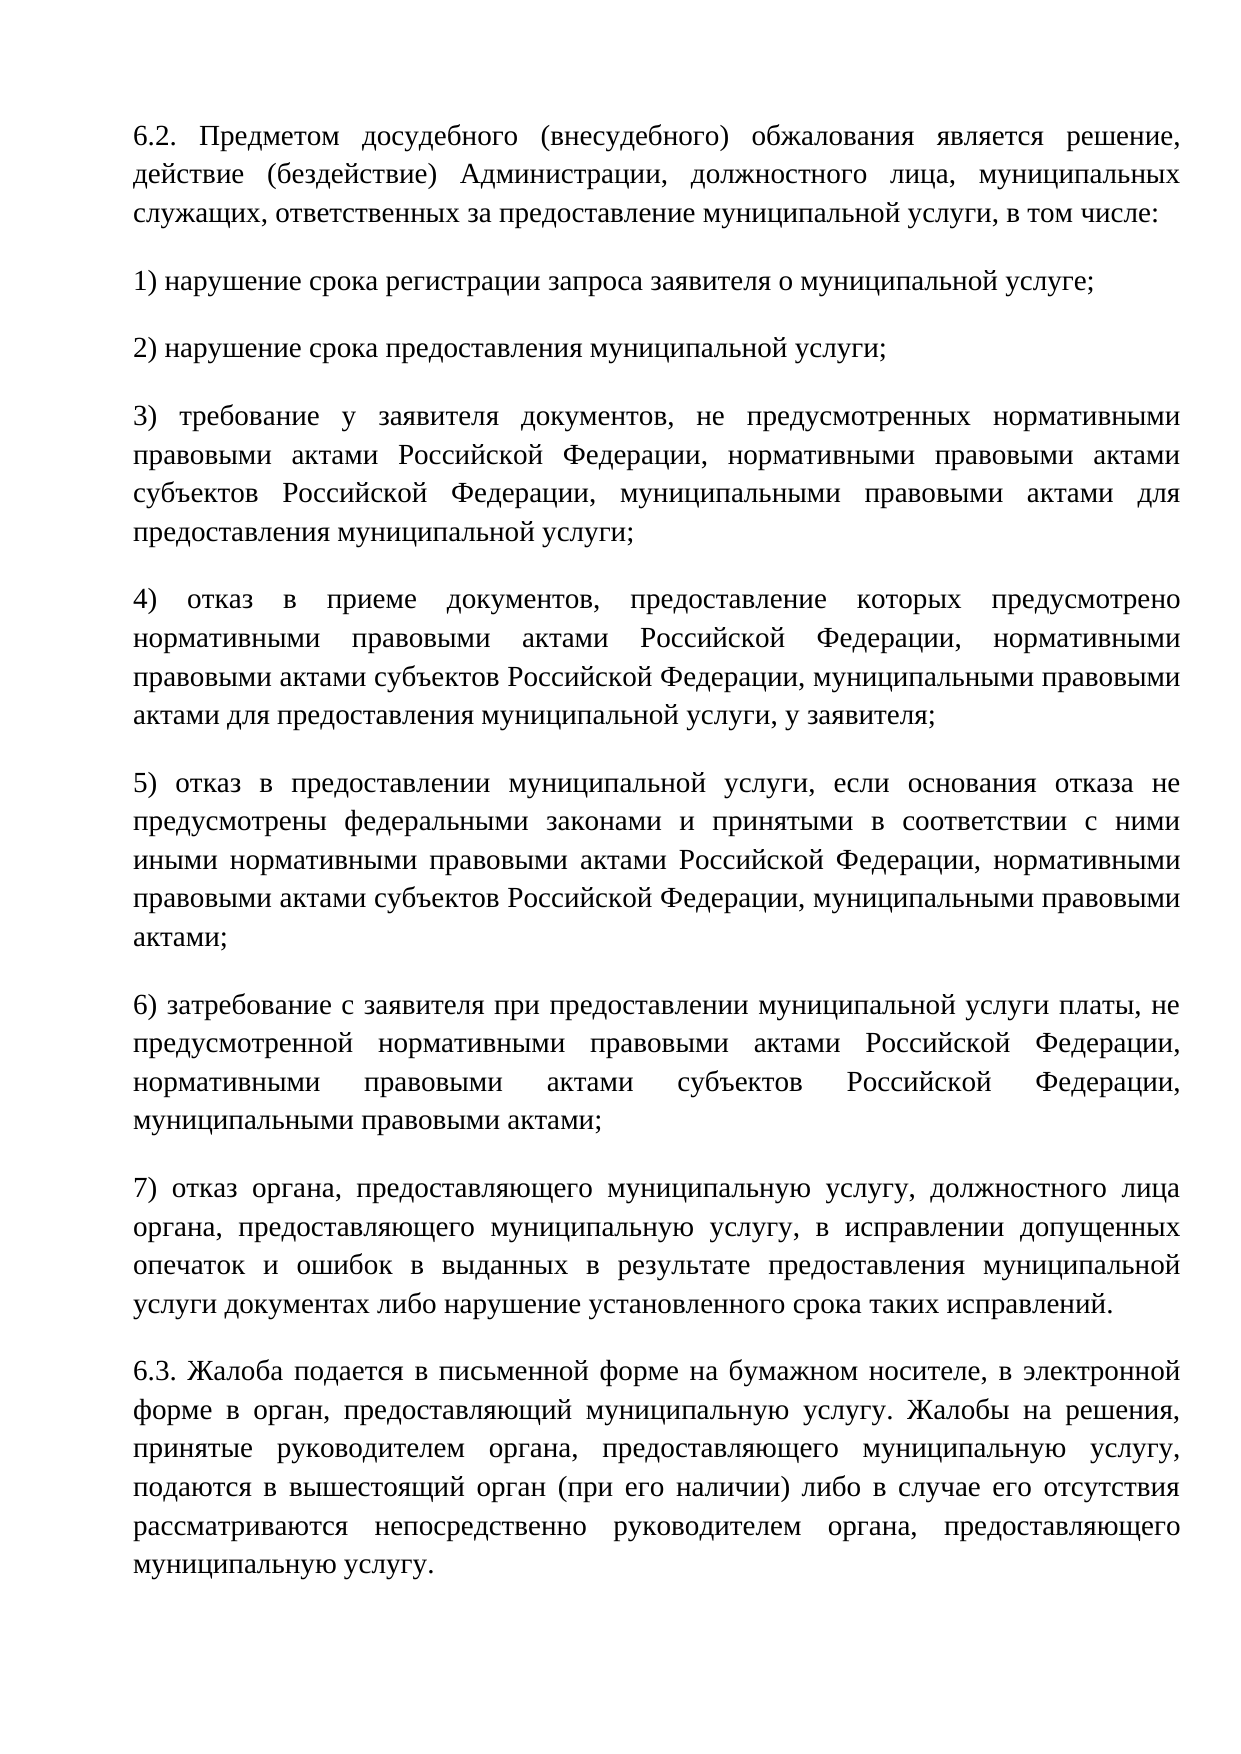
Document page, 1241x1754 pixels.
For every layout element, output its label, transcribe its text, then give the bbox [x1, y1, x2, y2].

text 2) нарушение срока предоставления муниципальной услуги; [133, 331, 1181, 364]
text 3) требование у заявителя документов, не предусмотренных нормативными правовыми актами Российской Федерации, нормативными правовыми актами субъектов Российской Федерации, муниципальными правовыми актами для предоставления муниципальной услуги; [133, 398, 1181, 547]
text 7) отказ органа, предоставляющего муниципальную услугу, должностного лица органа, предоставляющего муниципальную услугу, в исправлении допущенных опечаток и ошибок в выданных в результате предоставления муниципальной услуги документах либо нарушение установленного срока таких исправлений. [133, 1170, 1181, 1319]
text 4) отказ в приеме документов, предоставление которых предусмотрено нормативными правовыми актами Российской Федерации, нормативными правовыми актами субъектов Российской Федерации, муниципальными правовыми актами для предоставления муниципальной услуги, у заявителя; [133, 582, 1181, 731]
text 1) нарушение срока регистрации запроса заявителя о муниципальной услуге; [133, 263, 1181, 296]
text 6.3. Жалоба подается в письменной форме на бумажном носителе, в электронной форме в орган, предоставляющий муниципальную услугу. Жалобы на решения, принятые руководителем органа, предоставляющего муниципальную услугу, подаются в вышестоящий орган (при его наличии) либо в случае его отсутствия рассматриваются непосредственно руководителем органа, предоставляющего муниципальную услугу. [133, 1353, 1181, 1580]
text 6.2. Предметом досудебного (внесудебного) обжалования является решение, действие (бездействие) Администрации, должностного лица, муниципальных служащих, ответственных за предоставление муниципальной услуги, в том числе: [133, 118, 1181, 229]
text 6) затребование с заявителя при предоставлении муниципальной услуги платы, не предусмотренной нормативными правовыми актами Российской Федерации, нормативными правовыми актами субъектов Российской Федерации, муниципальными правовыми актами; [133, 987, 1181, 1136]
text 5) отказ в предоставлении муниципальной услуги, если основания отказа не предусмотрены федеральными законами и принятыми в соответствии с ними иными нормативными правовыми актами Российской Федерации, нормативными правовыми актами субъектов Российской Федерации, муниципальными правовыми актами; [133, 765, 1181, 953]
